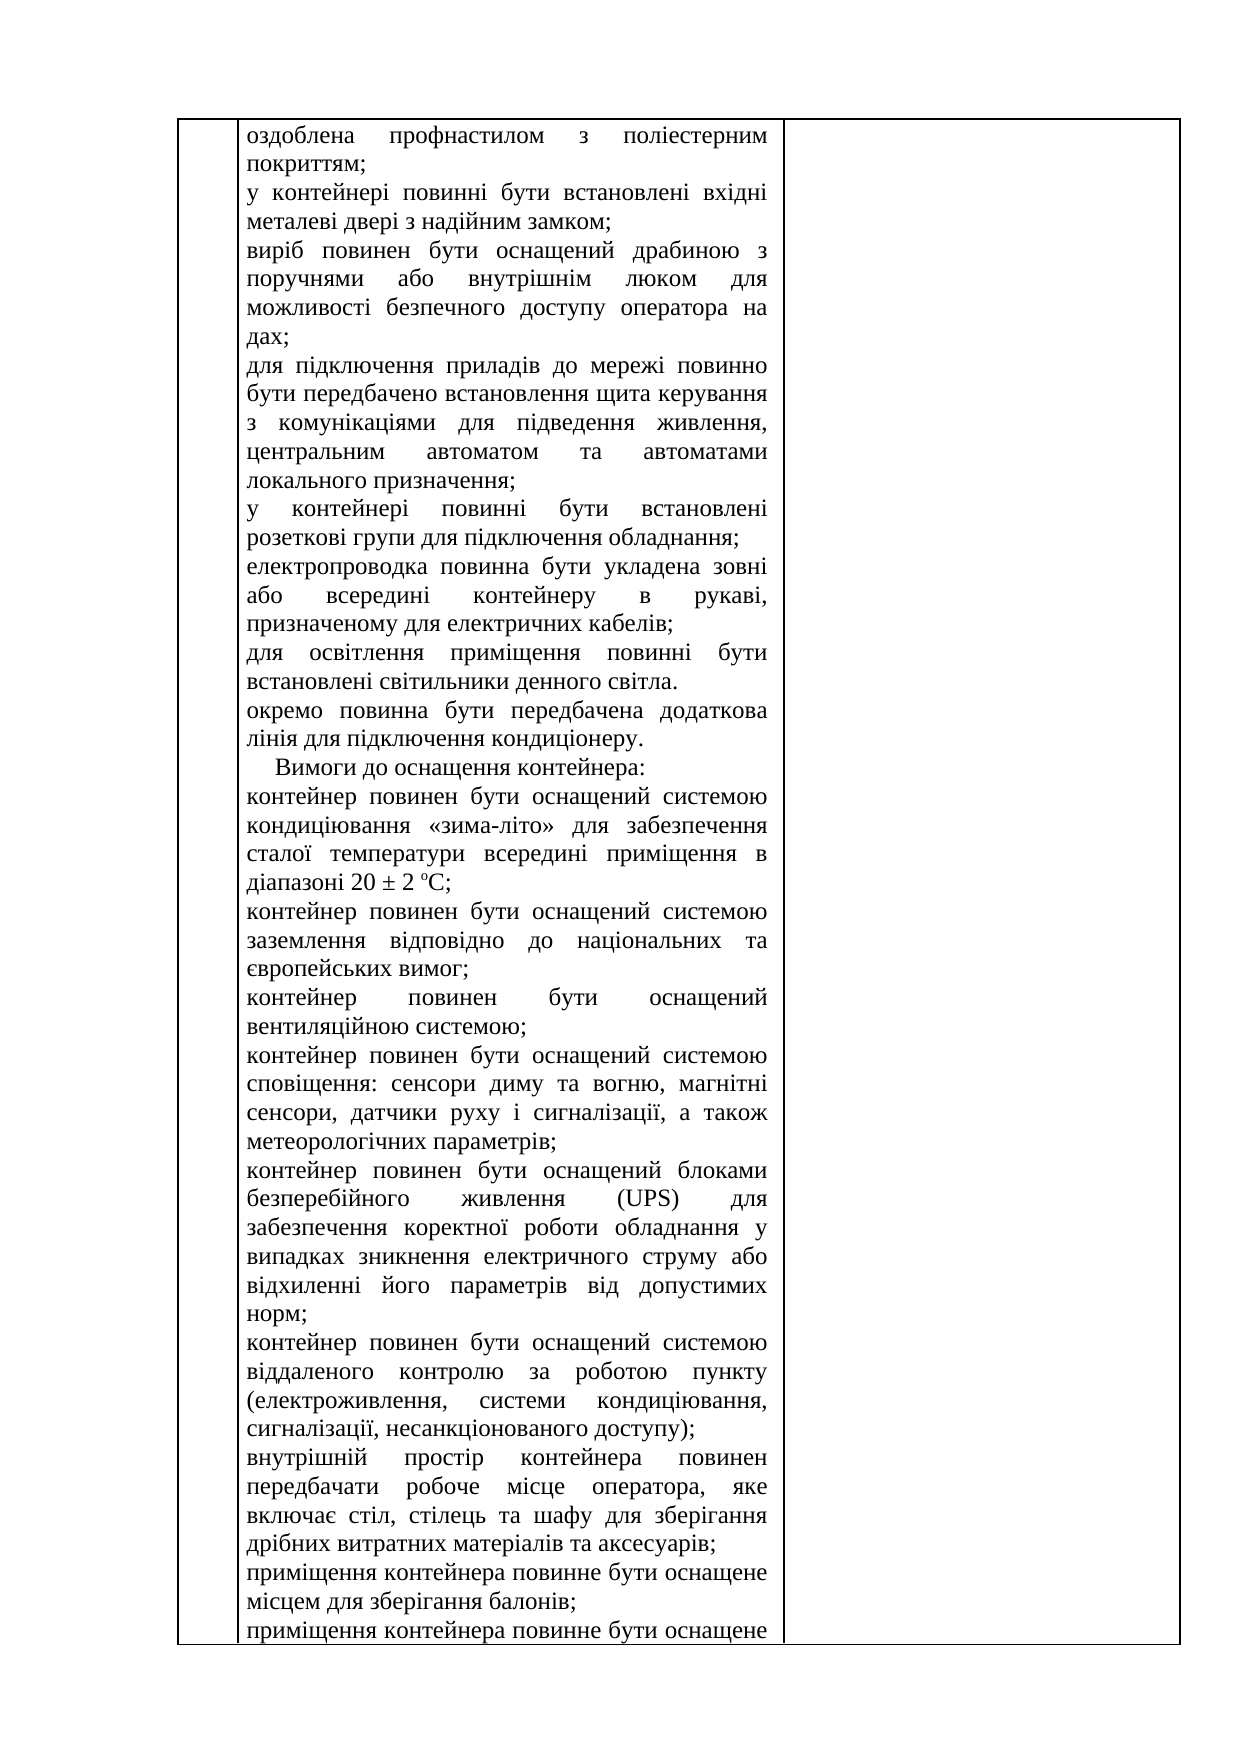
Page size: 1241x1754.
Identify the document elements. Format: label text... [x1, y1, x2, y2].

table_cell [785, 120, 1179, 1643]
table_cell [239, 120, 783, 1643]
table_cell 1 [179, 120, 237, 1643]
